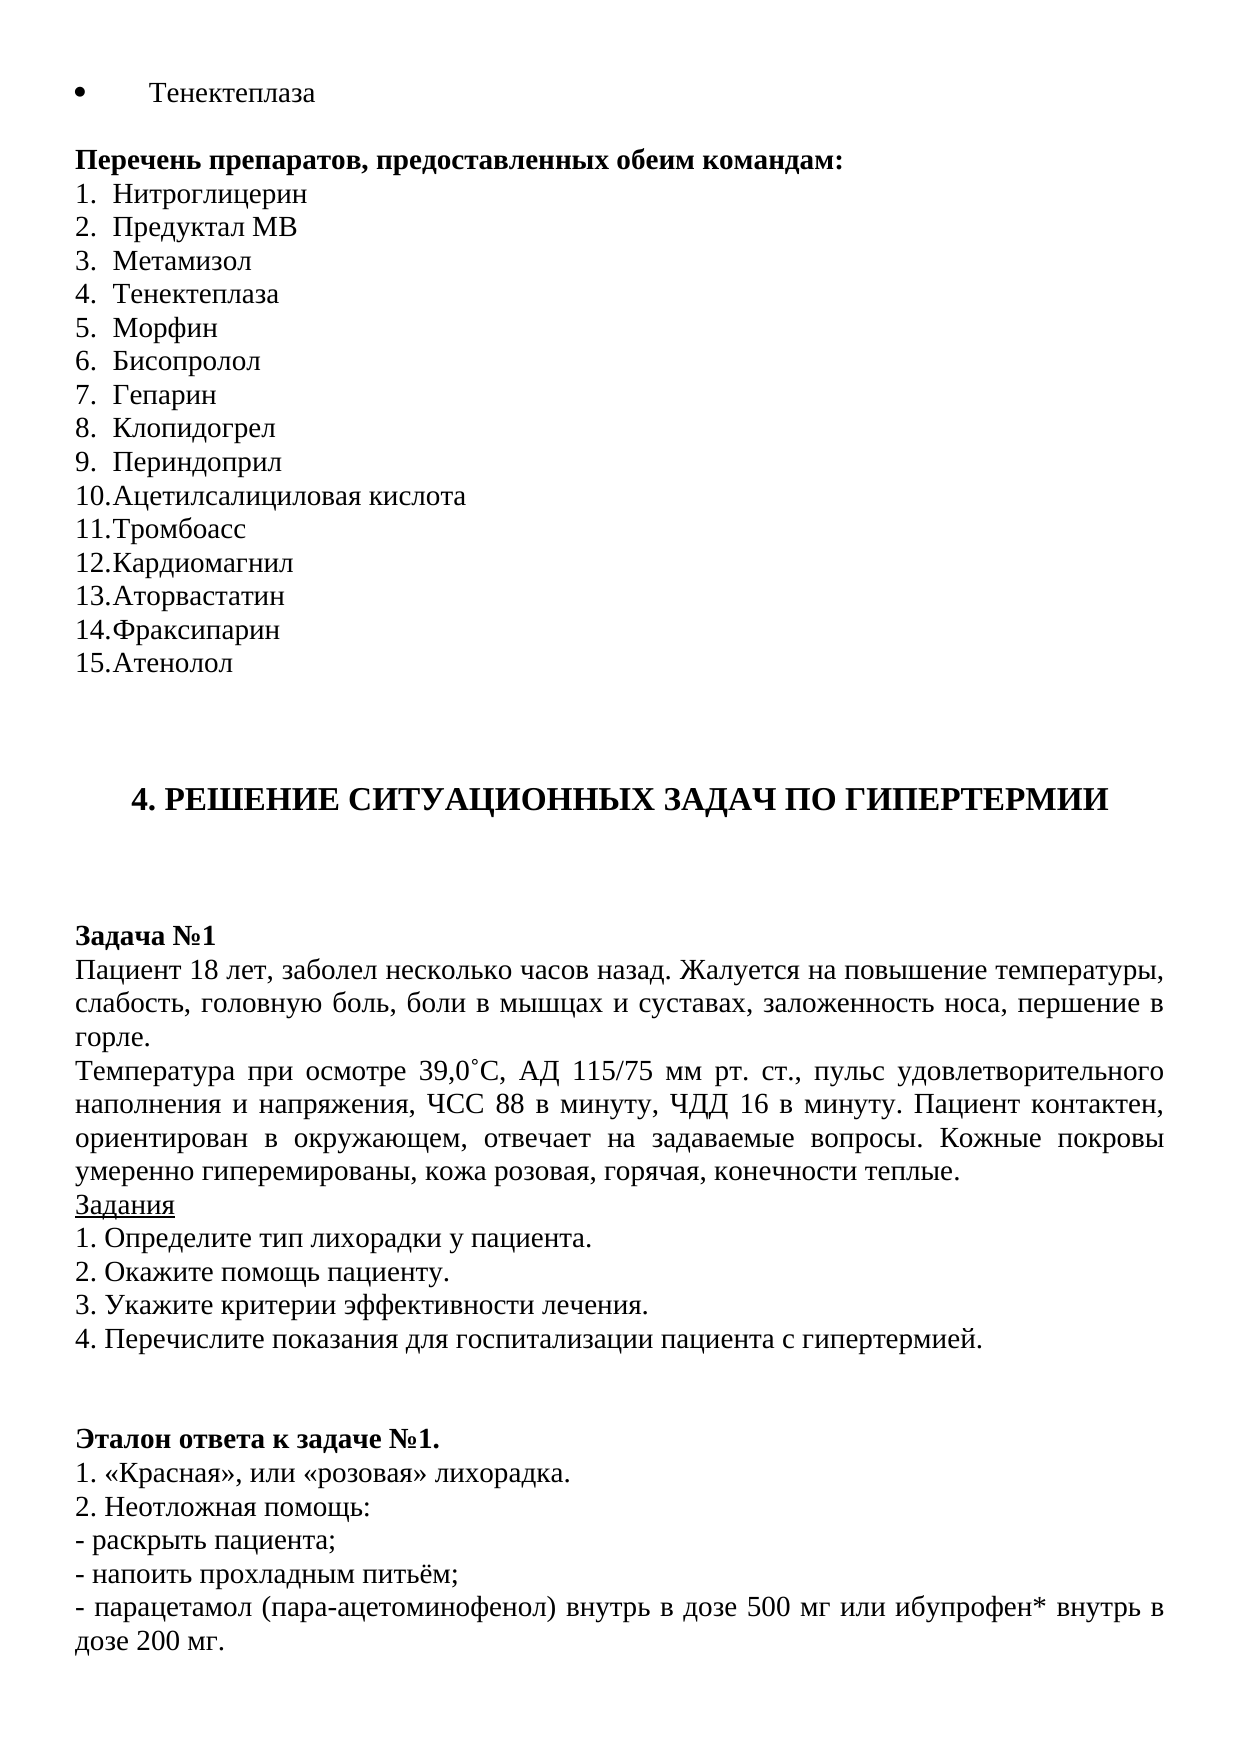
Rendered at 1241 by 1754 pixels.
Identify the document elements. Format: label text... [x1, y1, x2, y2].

text 1. Определите тип лихорадки у пациента. [75, 1220, 1165, 1254]
list Аторвастатин [75, 578, 1165, 612]
list Предуктал МВ [75, 209, 1165, 243]
list Ацетилсалициловая кислота [75, 478, 1165, 511]
text - раскрыть пациента; [75, 1522, 1165, 1556]
text 3. Укажите критерии эффективности лечения. [75, 1287, 1165, 1321]
list Фраксипарин [75, 612, 1165, 645]
list Нитроглицерин [75, 176, 1165, 209]
text 4. РЕШЕНИЕ СИТУАЦИОННЫХ ЗАДАЧ ПО ГИПЕРТЕРМИИ [75, 779, 1165, 818]
text 1. «Красная», или «розовая» лихорадка. [75, 1455, 1165, 1489]
text Эталон ответа к задаче №1. [75, 1422, 1165, 1455]
list Гепарин [75, 377, 1165, 411]
list Морфин [75, 310, 1165, 343]
text Перечень препаратов, предоставленных обеим командам: [75, 142, 1165, 176]
list Тенектеплаза [75, 276, 1165, 310]
text - парацетамол (пара-ацетоминофенол) внутрь в дозе 500 мг или ибупрофен* внутрь в дозе 200 мг. [75, 1589, 1165, 1656]
text - напоить прохладным питьём; [75, 1556, 1165, 1589]
list Бисопролол [75, 343, 1165, 377]
list Метамизол [75, 243, 1165, 276]
text Пациент 18 лет, заболел несколько часов назад. Жалуется на повышение температуры, слабость, головную боль, боли в мышцах и суставах, заложенность носа, першение в горле. Температура при осмотре 39,0˚С, АД 115/75 мм рт. ст., пульс удовлетворительного наполнения и напряжения, ЧСС 88 в минуту, ЧДД 16 в минуту. Пациент контактен, ориентирован в окружающем, отвечает на задаваемые вопросы. Кожные покровы умеренно гиперемированы, кожа розовая, горячая, конечности теплые. [75, 952, 1165, 1187]
text 4. Перечислите показания для госпитализации пациента с гипертермией. [75, 1321, 1165, 1354]
text 2. Неотложная помощь: [75, 1489, 1165, 1522]
list Кардиомагнил [75, 545, 1165, 578]
list Тенектеплаза [75, 75, 1165, 109]
list Тромбоасс [75, 511, 1165, 545]
text Задача №1 [75, 918, 1165, 952]
list Атенолол [75, 645, 1165, 679]
text 2. Окажите помощь пациенту. [75, 1254, 1165, 1287]
list Клопидогрел [75, 411, 1165, 444]
text Задания [75, 1187, 1165, 1220]
list Периндоприл [75, 444, 1165, 478]
